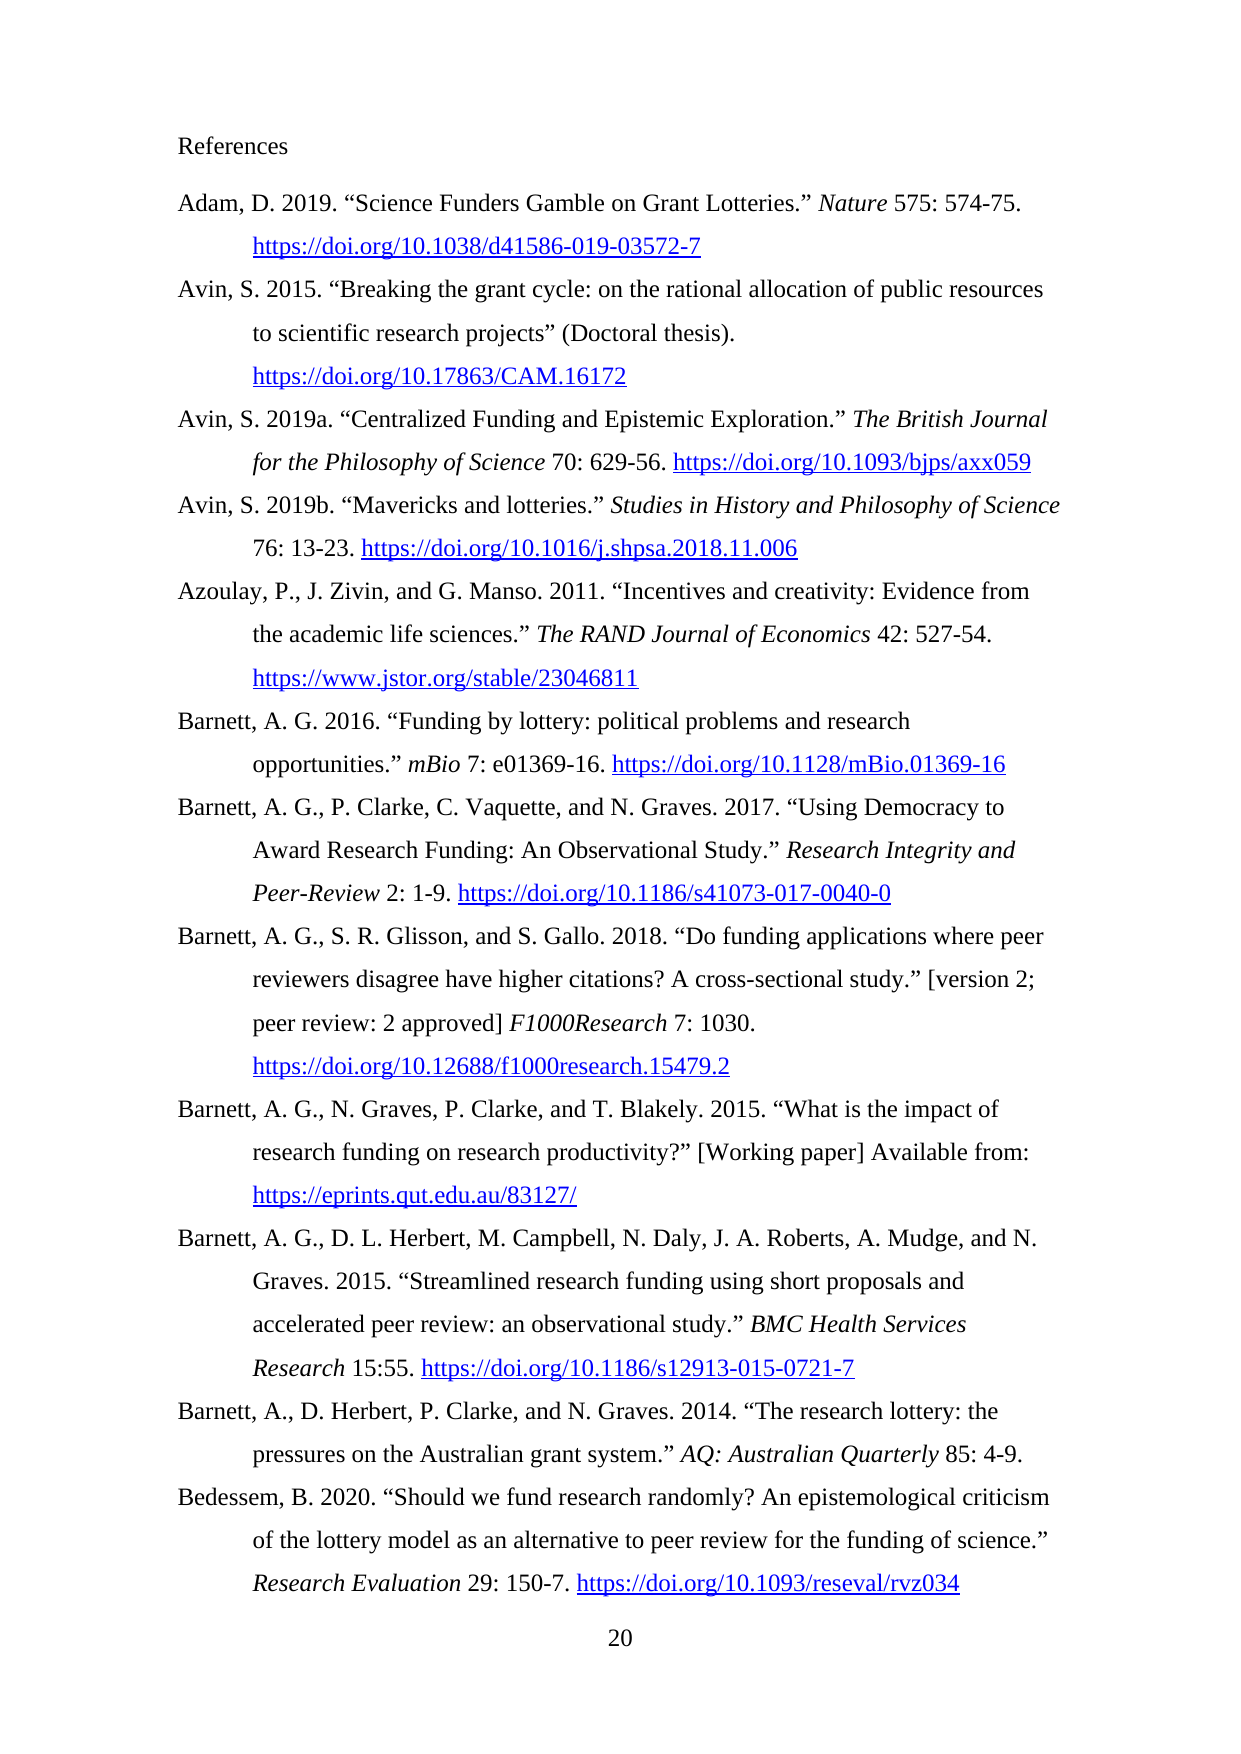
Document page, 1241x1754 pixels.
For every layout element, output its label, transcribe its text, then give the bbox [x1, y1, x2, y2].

text Barnett, A. G., N. Graves, P. Clarke, and T. Blakely. 2015. “What is the impact of research funding on research productivity?” [Working paper] Available from: https://eprints.qut.edu.au/83127/ [177, 1094, 1063, 1209]
text Barnett, A. G., S. R. Glisson, and S. Gallo. 2018. “Do funding applications where peer reviewers disagree have higher citations? A cross-sectional study.” [version 2; peer review: 2 approved] F1000Research 7: 1030. https://doi.org/10.12688/f1000research.15479.2 [177, 921, 1063, 1079]
text Avin, S. 2015. “Breaking the grant cycle: on the rational allocation of public resources to scientific research projects” (Doctoral thesis). https://doi.org/10.17863/CAM.16172 [177, 274, 1063, 389]
text Avin, S. 2019b. “Mavericks and lotteries.” Studies in History and Philosophy of Science 76: 13-23. https://doi.org/10.1016/j.shpsa.2018.11.006 [177, 490, 1063, 562]
text Avin, S. 2019a. “Centralized Funding and Epistemic Exploration.” The British Journal for the Philosophy of Science 70: 629-56. https://doi.org/10.1093/bjps/axx059 [177, 404, 1063, 476]
text Barnett, A. G. 2016. “Funding by lottery: political problems and research opportunities.” mBio 7: e01369-16. https://doi.org/10.1128/mBio.01369-16 [177, 706, 1063, 778]
text Barnett, A. G., P. Clarke, C. Vaquette, and N. Graves. 2017. “Using Democracy to Award Research Funding: An Observational Study.” Research Integrity and Peer-Review 2: 1-9. https://doi.org/10.1186/s41073-017-0040-0 [177, 792, 1063, 907]
text Barnett, A., D. Herbert, P. Clarke, and N. Graves. 2014. “The research lottery: the pressures on the Australian grant system.” AQ: Australian Quarterly 85: 4-9. [177, 1396, 1063, 1468]
text Adam, D. 2019. “Science Funders Gamble on Grant Lotteries.” Nature 575: 574-75. https://doi.org/10.1038/d41586-019-03572-7 [177, 188, 1063, 260]
text Bedessem, B. 2020. “Should we fund research randomly? An epistemological criticism of the lottery model as an alternative to peer review for the funding of science.” Research Evaluation 29: 150-7. https://doi.org/10.1093/reseval/rvz034 [177, 1482, 1063, 1597]
text Barnett, A. G., D. L. Herbert, M. Campbell, N. Daly, J. A. Roberts, A. Mudge, and N. Graves. 2015. “Streamlined research funding using short proposals and accelerated peer review: an observational study.” BMC Health Services Research 15:55. https://doi.org/10.1186/s12913-015-0721-7 [177, 1223, 1063, 1381]
text Azoulay, P., J. Zivin, and G. Manso. 2011. “Incentives and creativity: Evidence from the academic life sciences.” The RAND Journal of Economics 42: 527-54. https://www.jstor.org/stable/23046811 [177, 576, 1063, 691]
text References [177, 131, 1063, 159]
